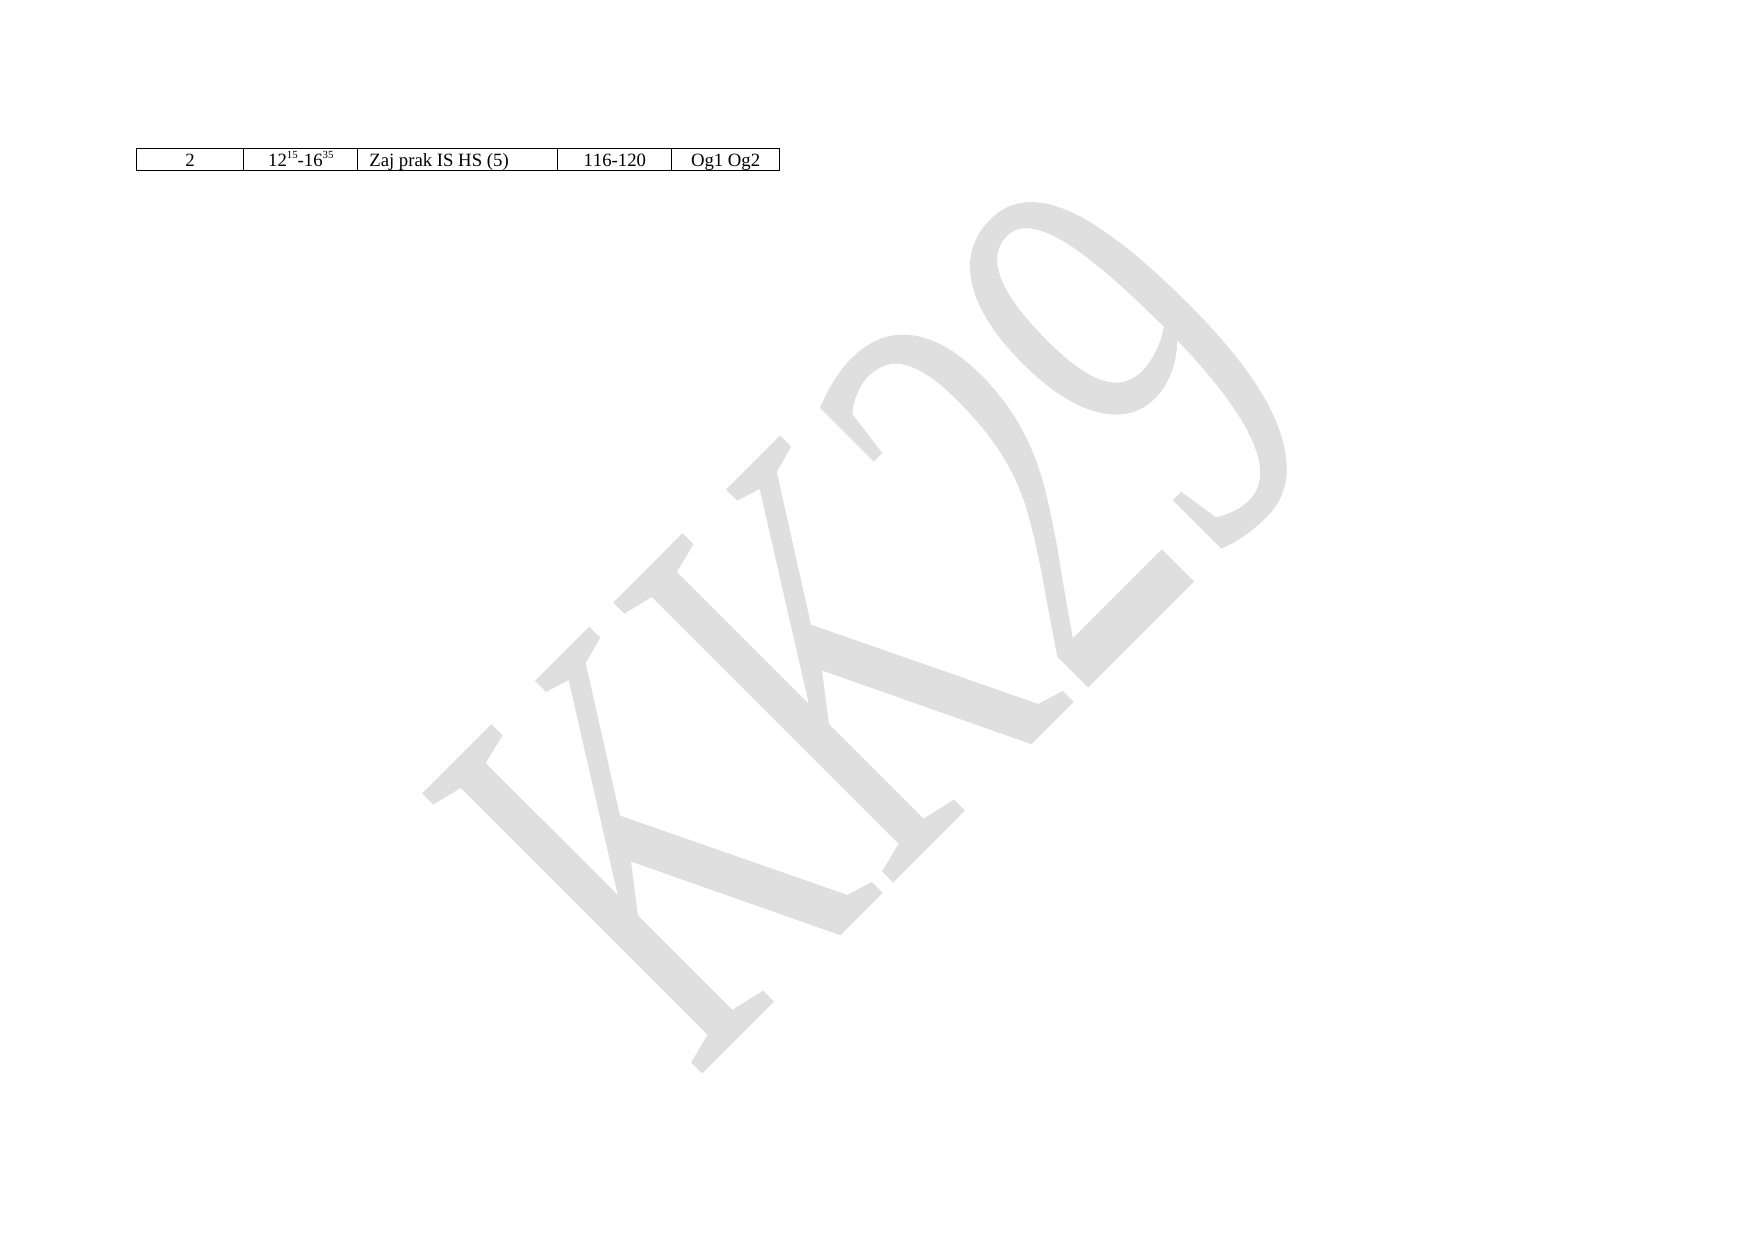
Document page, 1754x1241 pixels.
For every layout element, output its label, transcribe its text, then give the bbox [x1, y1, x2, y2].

table_cell 1215-1635 [244, 149, 357, 170]
table_cell Og1 Og2 [672, 149, 779, 170]
table_cell Zaj prak IS HS (5) [358, 149, 557, 170]
table_cell 116-120 [558, 149, 671, 170]
table_cell 09.04.2022 [137, 149, 243, 170]
